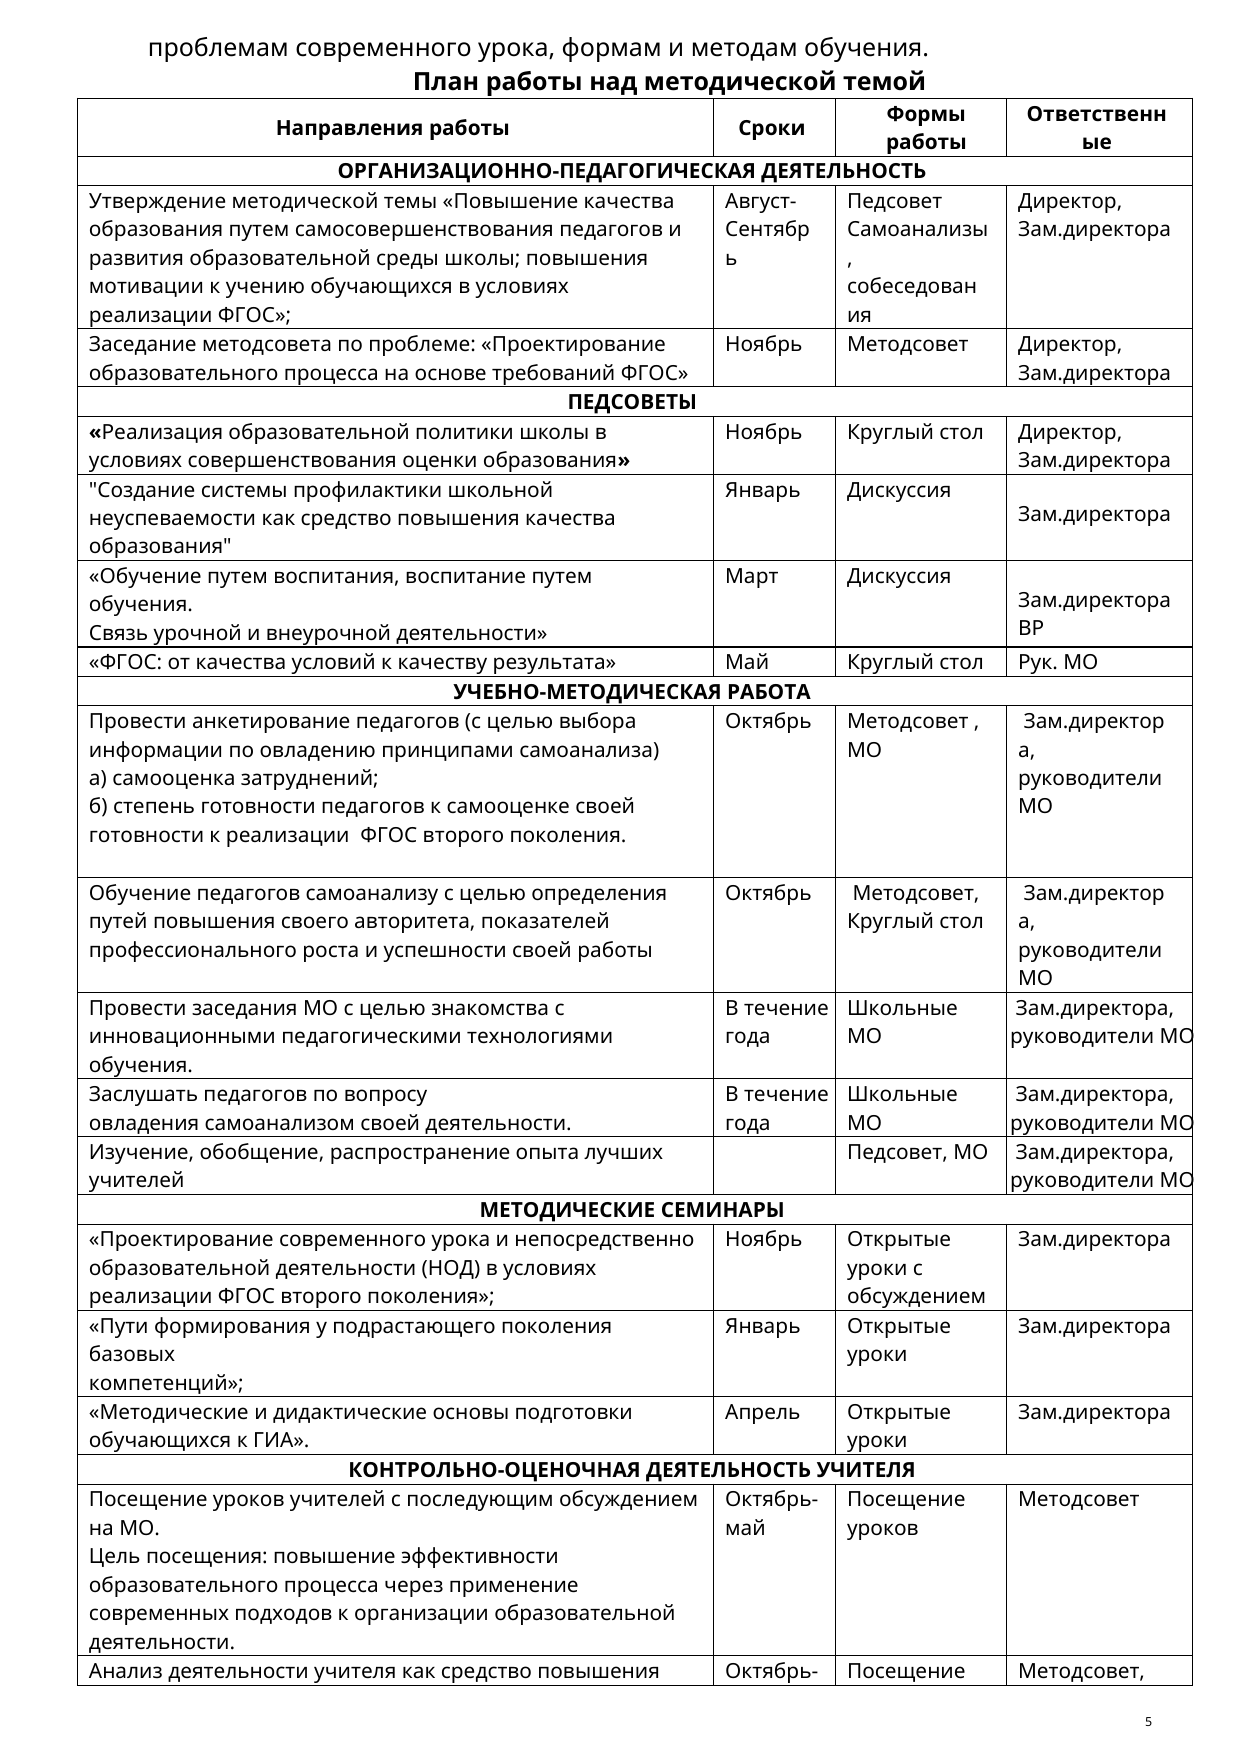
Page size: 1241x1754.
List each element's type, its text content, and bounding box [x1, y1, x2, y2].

table_cell Посещение уроков [836, 1485, 1006, 1655]
table_cell Ноябрь [714, 417, 835, 474]
table_cell Открытые уроки [836, 1397, 1006, 1454]
table_cell УЧЕБНО-МЕТОДИЧЕСКАЯ РАБОТА [78, 677, 1192, 705]
table_cell Зам.директора, руководители МО [1007, 1137, 1192, 1194]
table_cell Октябрь [714, 706, 835, 877]
table_cell Заслушать педагогов по вопросу овладения самоанализом своей деятельности. [78, 1079, 713, 1136]
table_cell «Проектирование современного урока и непосредственно образовательной деятельности (НОД) в условиях реализации ФГОС второго поколения»; [78, 1225, 713, 1310]
table_cell Открытые уроки [836, 1311, 1006, 1396]
table_cell Зам.директора [1007, 475, 1192, 560]
table_cell Посещение уроков учителей с последующим обсуждением на МО. Цель посещения: повышение эффективности образовательного процесса через применение современных подходов к организации образовательной деятельности. [78, 1485, 713, 1655]
table_cell МЕТОДИЧЕСКИЕ СЕМИНАРЫ [78, 1195, 1192, 1223]
table_cell Методсовет , МО [836, 706, 1006, 877]
table_cell Провести заседания МО с целью знакомства с инновационными педагогическими технологиями обучения. [78, 993, 713, 1078]
table_cell Педсовет Самоанализы, собеседования [836, 186, 1006, 328]
table_cell Школьные МО [836, 1079, 1006, 1136]
table_cell Зам.директора, руководители МО [1007, 1079, 1192, 1136]
table_cell Зам.директора, руководители МО [1007, 706, 1192, 877]
table_cell Директор, Зам.директора [1007, 329, 1192, 386]
table_cell Школьные МО [836, 993, 1006, 1078]
table_cell Зам.директора, руководители МО [1007, 878, 1192, 992]
table_cell Зам.директора [1007, 1311, 1192, 1396]
table_cell Директор, Зам.директора [1007, 417, 1192, 474]
table_cell «Обучение путем воспитания, воспитание путем обучения. Связь урочной и внеурочной деятельности» [78, 561, 713, 646]
list План работы над методической темой [164, 64, 1175, 98]
table_cell Методсовет [836, 329, 1006, 386]
table_cell Зам.директора, руководители МО [1007, 993, 1192, 1078]
table_cell Изучение, обобщение, распространение опыта лучших учителей [78, 1137, 713, 1194]
table_cell «ФГОС: от качества условий к качеству результата» [78, 648, 713, 676]
table_cell Октябрь [714, 878, 835, 992]
table_cell Методсовет [1007, 1485, 1192, 1655]
table_cell КОНТРОЛЬНО-ОЦЕНОЧНАЯ ДЕЯТЕЛЬНОСТЬ УЧИТЕЛЯ [78, 1455, 1192, 1483]
table_cell Круглый стол [836, 648, 1006, 676]
table_cell Обучение педагогов самоанализу с целью определения путей повышения своего авторитета, показателей профессионального роста и успешности своей работы [78, 878, 713, 992]
table_cell ОРГАНИЗАЦИОННО-ПЕДАГОГИЧЕСКАЯ ДЕЯТЕЛЬНОСТЬ [78, 157, 1192, 185]
table_header Формы работы [836, 99, 1006, 156]
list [118, 29, 1175, 64]
table_cell Утверждение методической темы «Повышение качества образования путем самосовершенствования педагогов и развития образовательной среды школы; повышения мотивации к учению обучающихся в условиях реализации ФГОС»; [78, 186, 713, 328]
table_cell «Методические и дидактические основы подготовки обучающихся к ГИА». [78, 1397, 713, 1454]
table_cell Дискуссия [836, 561, 1006, 646]
table_cell Рук. МО [1007, 648, 1192, 676]
table_cell Дискуссия [836, 475, 1006, 560]
table_cell Январь [714, 475, 835, 560]
table_header Сроки [714, 99, 835, 156]
table_cell Заседание методсовета по проблеме: «Проектирование образовательного процесса на основе требований ФГОС» [78, 329, 713, 386]
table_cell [836, 1656, 1006, 1685]
table_cell Зам.директора ВР [1007, 561, 1192, 646]
table_cell [714, 1137, 835, 1194]
table_cell В течение года [714, 993, 835, 1078]
table_cell «Пути формирования у подрастающего поколения базовых компетенций»; [78, 1311, 713, 1396]
table_cell Зам.директора [1007, 1225, 1192, 1310]
table_cell Август- Сентябрь [714, 186, 835, 328]
table_cell Директор, Зам.директора [1007, 186, 1192, 328]
table_cell Май [714, 648, 835, 676]
table_cell Открытые уроки с обсуждением [836, 1225, 1006, 1310]
table_cell Апрель [714, 1397, 835, 1454]
table_cell «Реализация образовательной политики школы в условиях совершенствования оценки образования» [78, 417, 713, 474]
table_cell Ноябрь [714, 329, 835, 386]
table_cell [1007, 1656, 1192, 1685]
table_cell Круглый стол [836, 417, 1006, 474]
table_cell Январь [714, 1311, 835, 1396]
table_cell Ноябрь [714, 1225, 835, 1310]
table_cell В течение года [714, 1079, 835, 1136]
table_cell ПЕДСОВЕТЫ [78, 387, 1192, 416]
table_cell Октябрь-май [714, 1485, 835, 1655]
table_cell Провести анкетирование педагогов (с целью выбора информации по овладению принципами самоанализа) а) самооценка затруднений; б) степень готовности педагогов к самооценке своей готовности к реализации ФГОС второго поколения. [78, 706, 713, 877]
table_cell Март [714, 561, 835, 646]
table_cell Октябрь-декабрь [714, 1656, 835, 1685]
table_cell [78, 1656, 713, 1685]
table_cell Методсовет, Круглый стол [836, 878, 1006, 992]
table_header Ответственные [1007, 99, 1192, 156]
table_cell Зам.директора [1007, 1397, 1192, 1454]
table_header Направления работы [78, 99, 713, 156]
table_cell "Создание системы профилактики школьной неуспеваемости как средство повышения качества образования" [78, 475, 713, 560]
table_cell Педсовет, МО [836, 1137, 1006, 1194]
